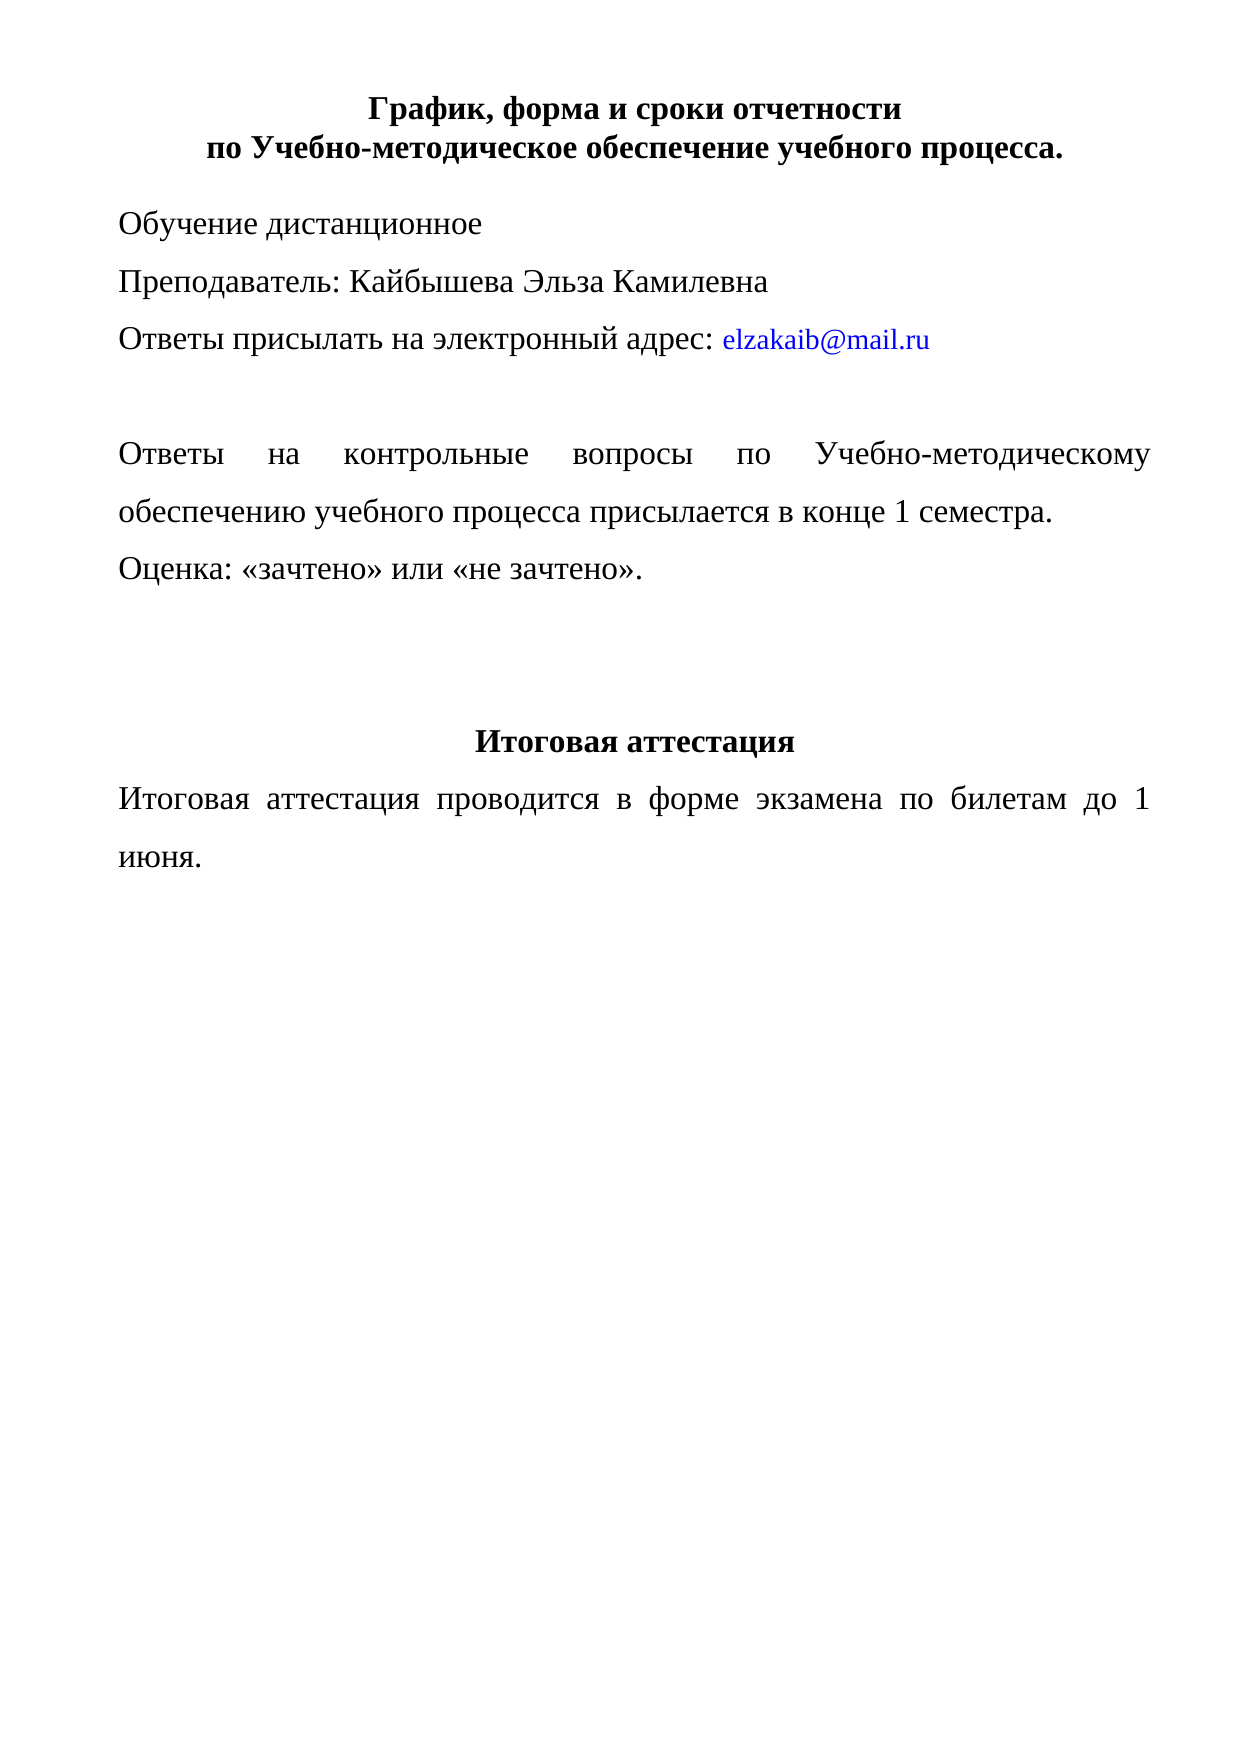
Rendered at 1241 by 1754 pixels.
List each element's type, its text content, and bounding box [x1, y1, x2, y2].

text Итоговая аттестация [118, 721, 1152, 759]
text График, форма и сроки отчетности [118, 89, 1152, 127]
text Преподаватель: Кайбышева Эльза Камилевна [118, 261, 1152, 299]
text Оценка: «зачтено» или «не зачтено». [118, 549, 1152, 587]
text Итоговая аттестация проводится в форме экзамена по билетам до 1 июня. [118, 779, 1152, 874]
text Ответы присылать на электронный адрес: elzakaib@mail.ru [118, 319, 1152, 357]
text Ответы на контрольные вопросы по Учебно-методическому обеспечению учебного процесса присылается в конце 1 семестра. [118, 434, 1152, 529]
text по Учебно-методическое обеспечение учебного процесса. [118, 127, 1152, 165]
text Обучение дистанционное [118, 204, 1152, 242]
